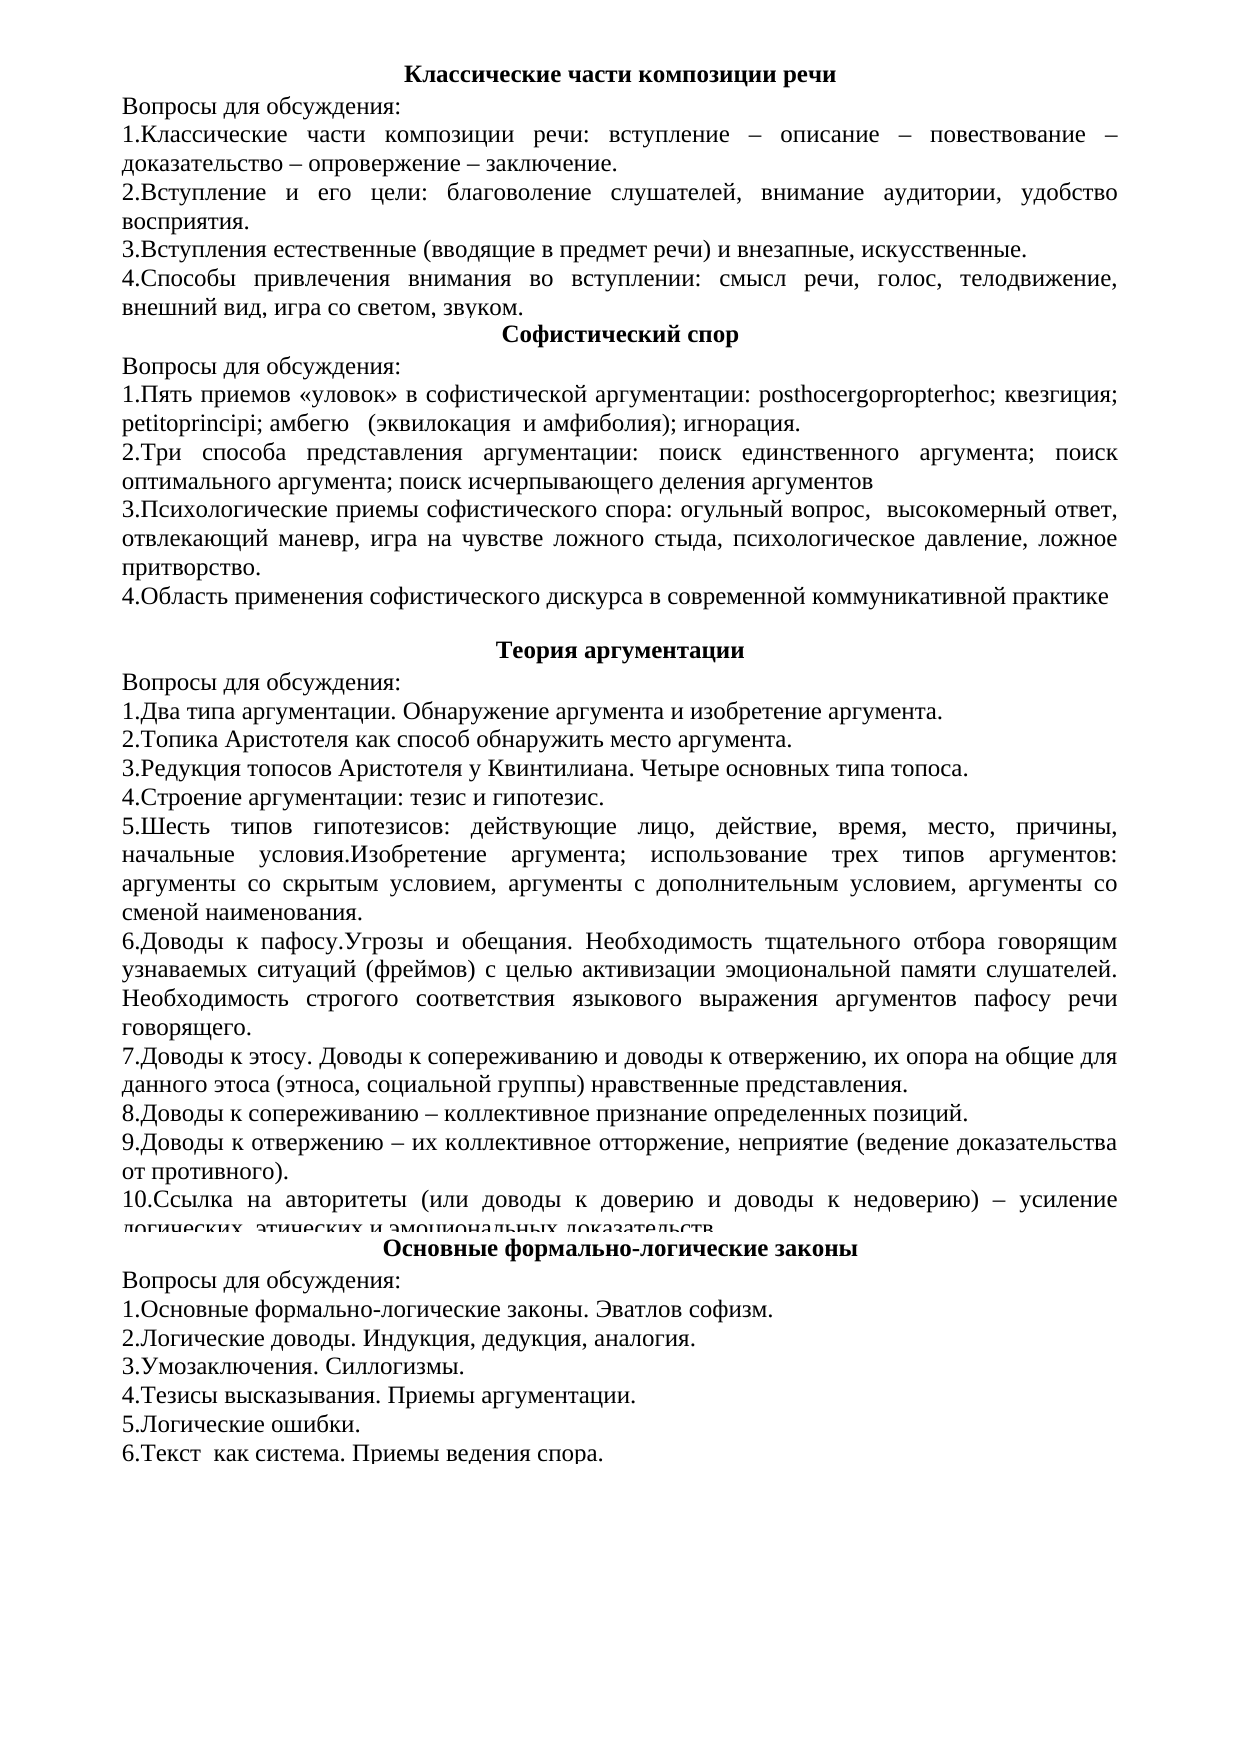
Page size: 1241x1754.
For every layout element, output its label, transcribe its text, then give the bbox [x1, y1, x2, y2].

table_cell Основные формально-логические законы [118, 1234, 1122, 1265]
table_cell Вопросы для обсуждения: 1.Классические части композиции речи: вступление – описание – повествование – доказательство – опровержение – заключение. 2.Вступление и его цели: благоволение слушателей, внимание аудитории, удобство восприятия. 3.Вступления естественные (вводящие в предмет речи) и внезапные, искусственные. 4.Способы привлечения внимания во вступлении: смысл речи, голос, телодвижение, внешний вид, игра со светом, звуком. [118, 91, 1122, 318]
table_header Классические части композиции речи [118, 59, 1122, 91]
table_cell Софистический спор [118, 319, 1122, 351]
table_cell Теория аргументации [118, 635, 1122, 667]
table_cell Вопросы для обсуждения: 1.Пять приемов «уловок» в софистической аргументации: posthoсergopropterhoс; квезгиция; petitoprincipi; амбегю (эквилокация и амфиболия); игнорация. 2.Три способа представления аргументации: поиск единственного аргумента; поиск оптимального аргумента; поиск исчерпывающего деления аргументов 3.Психологические приемы софистического спора: огульный вопрос, высокомерный ответ, отвлекающий маневр, игра на чувстве ложного стыда, психологическое давление, ложное притворство. 4.Область применения софистического дискурса в современной коммуникативной практике [118, 351, 1122, 634]
table_cell Вопросы для обсуждения: 1.Основные формально-логические законы. Эватлов софизм. 2.Логические доводы. Индукция, дедукция, аналогия. 3.Умозаключения. Силлогизмы. 4.Тезисы высказывания. Приемы аргументации. 5.Логические ошибки. 6.Текст как система. Приемы ведения спора. [118, 1265, 1122, 1464]
table_cell Вопросы для обсуждения: 1.Два типа аргументации. Обнаружение аргумента и изобретение аргумента. 2.Топика Аристотеля как способ обнаружить место аргумента. 3.Редукция топосов Аристотеля у Квинтилиана. Четыре основных типа топоса. 4.Строение аргументации: тезис и гипотезис. 5.Шесть типов гипотезисов: действующие лицо, действие, время, место, причины, начальные условия.Изобретение аргумента; использование трех типов аргументов: аргументы со скрытым условием, аргументы с дополнительным условием, аргументы со сменой наименования. 6.Доводы к пафосу.Угрозы и обещания. Необходимость тщательного отбора говорящим узнаваемых ситуаций (фреймов) с целью активизации эмоциональной памяти слушателей. Необходимость строгого соответствия языкового выражения аргументов пафосу речи говорящего. 7.Доводы к этосу. Доводы к сопереживанию и доводы к отвержению, их опора на общие для данного этоса (этноса, социальной группы) нравственные представления. 8.Доводы к сопереживанию – коллективное признание определенных позиций. 9.Доводы к отвержению – их коллективное отторжение, неприятие (ведение доказательства от противного). 10.Ссылка на авторитеты (или доводы к доверию и доводы к недоверию) – усиление логических, этических и эмоциональных доказательств [118, 667, 1122, 1232]
